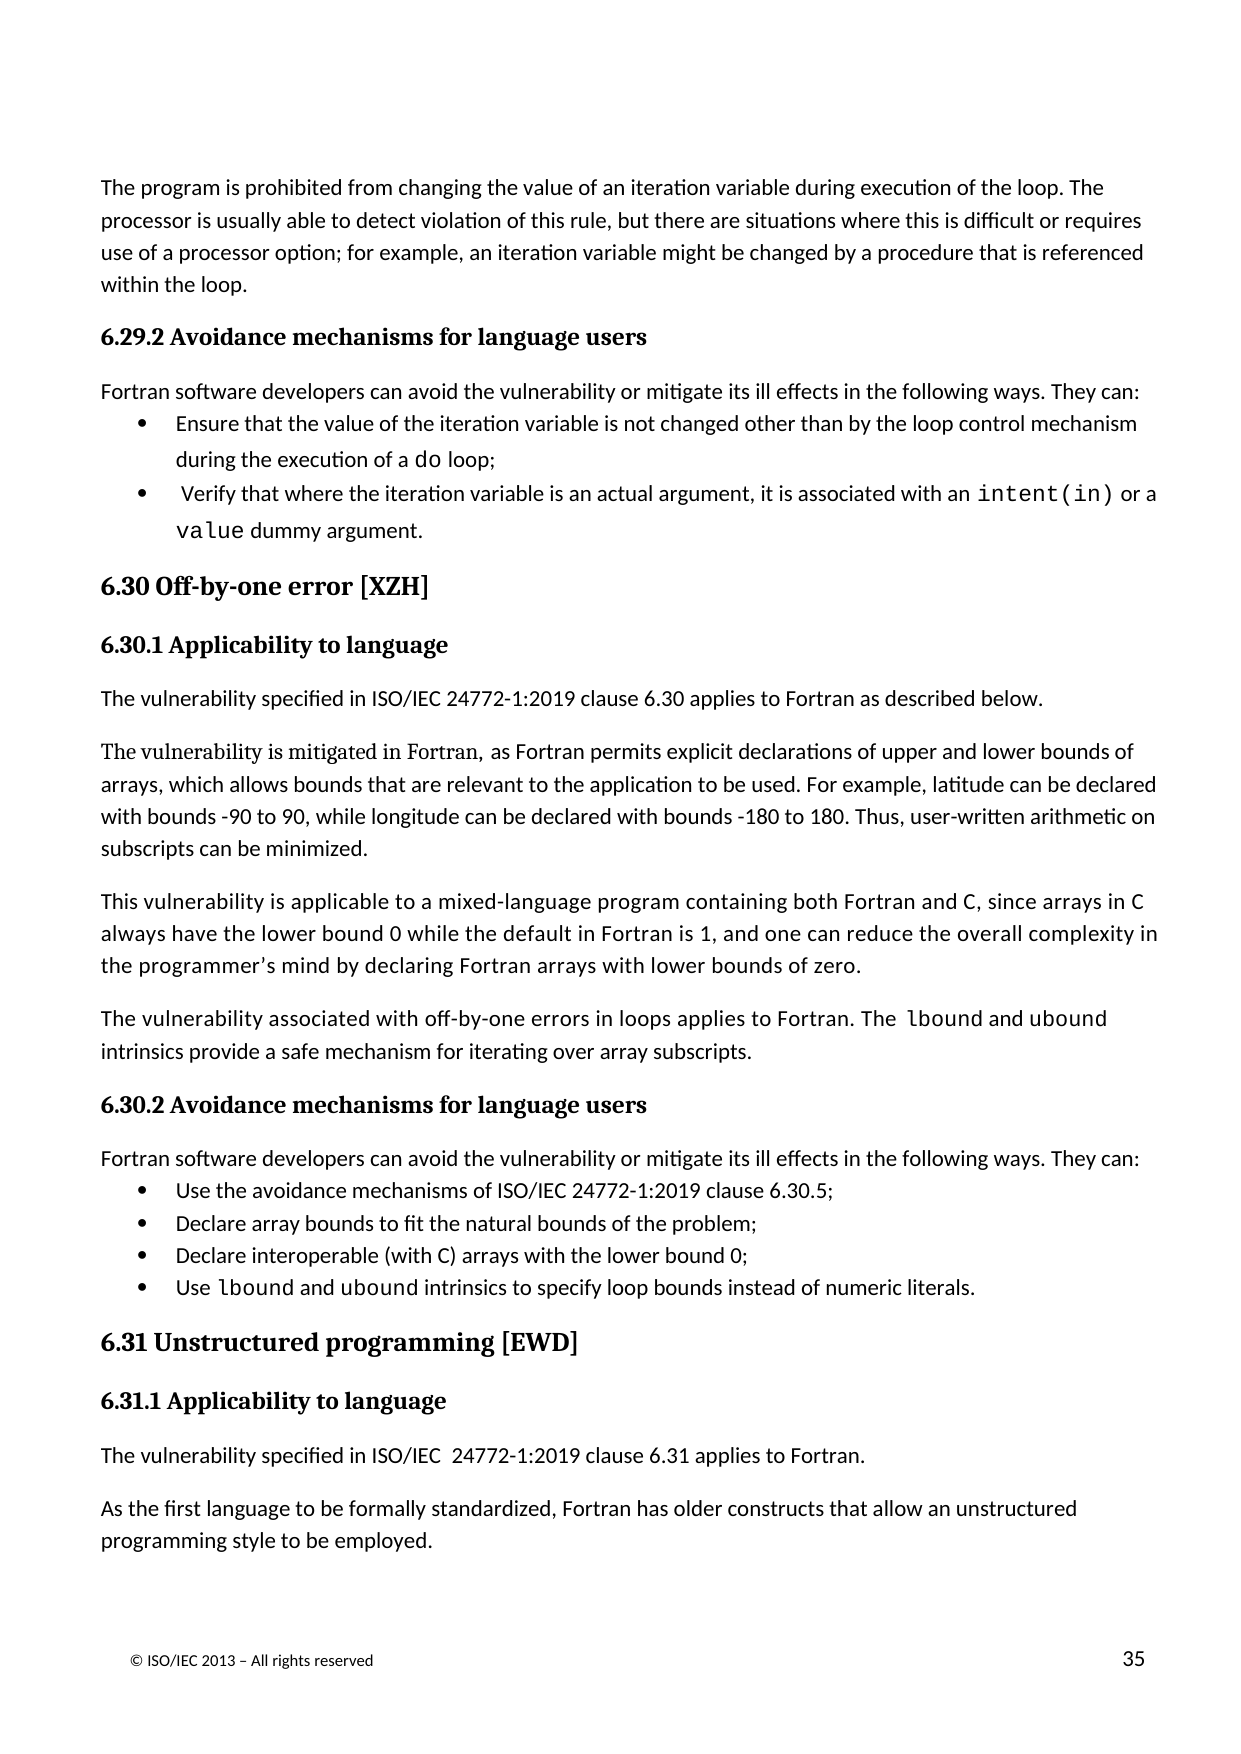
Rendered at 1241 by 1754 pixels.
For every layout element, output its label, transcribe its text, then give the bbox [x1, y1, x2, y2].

text The vulnerability specified in ISO/IEC 24772-1:2019 clause 6.30 applies to Fortran as described below. [101, 684, 1164, 712]
text Use the avoidance mechanisms of ISO/IEC 24772-1:2019 clause 6.30.5; [138, 1177, 1164, 1204]
list Fortran software developers can avoid the vulnerability or mitigate its ill effects in the following ways. They can: [101, 1144, 1164, 1172]
text As the first language to be formally standardized, Fortran has older constructs that allow an unstructured programming style to be employed. [101, 1494, 1164, 1554]
list Fortran software developers can avoid the vulnerability or mitigate its ill effects in the following ways. They can: [101, 377, 1164, 405]
text The vulnerability specified in ISO/IEC 24772-1:2019 clause 6.31 applies to Fortran. [101, 1441, 1164, 1469]
text The program is prohibited from changing the value of an iteration variable during execution of the loop. The processor is usually able to detect violation of this rule, but there are situations where this is difficult or requires use of a processor option; for example, an iteration variable might be changed by a procedure that is referenced within the loop. [101, 173, 1164, 298]
text Ensure that the value of the iteration variable is not changed other than by the loop control mechanism during the execution of a do loop; [138, 409, 1164, 474]
text Declare array bounds to fit the natural bounds of the problem; [138, 1209, 1164, 1237]
text Use lbound and ubound intrinsics to specify loop bounds instead of numeric literals. [138, 1273, 1164, 1302]
subtitle 6.31 Unstructured programming [EWD] [101, 1327, 1164, 1358]
text This vulnerability is applicable to a mixed-language program containing both Fortran and C, since arrays in C always have the lower bound 0 while the default in Fortran is 1, and one can reduce the overall complexity in the programmer’s mind by declaring Fortran arrays with lower bounds of zero. [101, 887, 1164, 979]
text 6.29.2 Avoidance mechanisms for language users [101, 323, 1164, 352]
text Verify that where the iteration variable is an actual argument, it is associated with an intent(in) or a value dummy argument. [138, 479, 1164, 545]
text 6.30.2 Avoidance mechanisms for language users [101, 1091, 1164, 1119]
subtitle 6.30 Off-by-one error [XZH] [101, 571, 1164, 602]
text 6.30.1 Applicability to language [101, 631, 1164, 659]
text Declare interoperable (with C) arrays with the lower bound 0; [138, 1241, 1164, 1269]
text The vulnerability associated with off-by-one errors in loops applies to Fortran. The lbound and ubound intrinsics provide a safe mechanism for iterating over array subscripts. [101, 1004, 1164, 1066]
text The vulnerability is mitigated in Fortran, as Fortran permits explicit declarations of upper and lower bounds of arrays, which allows bounds that are relevant to the application to be used. For example, latitude can be declared with bounds -90 to 90, while longitude can be declared with bounds -180 to 180. Thus, user-written arithmetic on subscripts can be minimized. [101, 737, 1164, 862]
text 6.31.1 Applicability to language [101, 1387, 1164, 1416]
